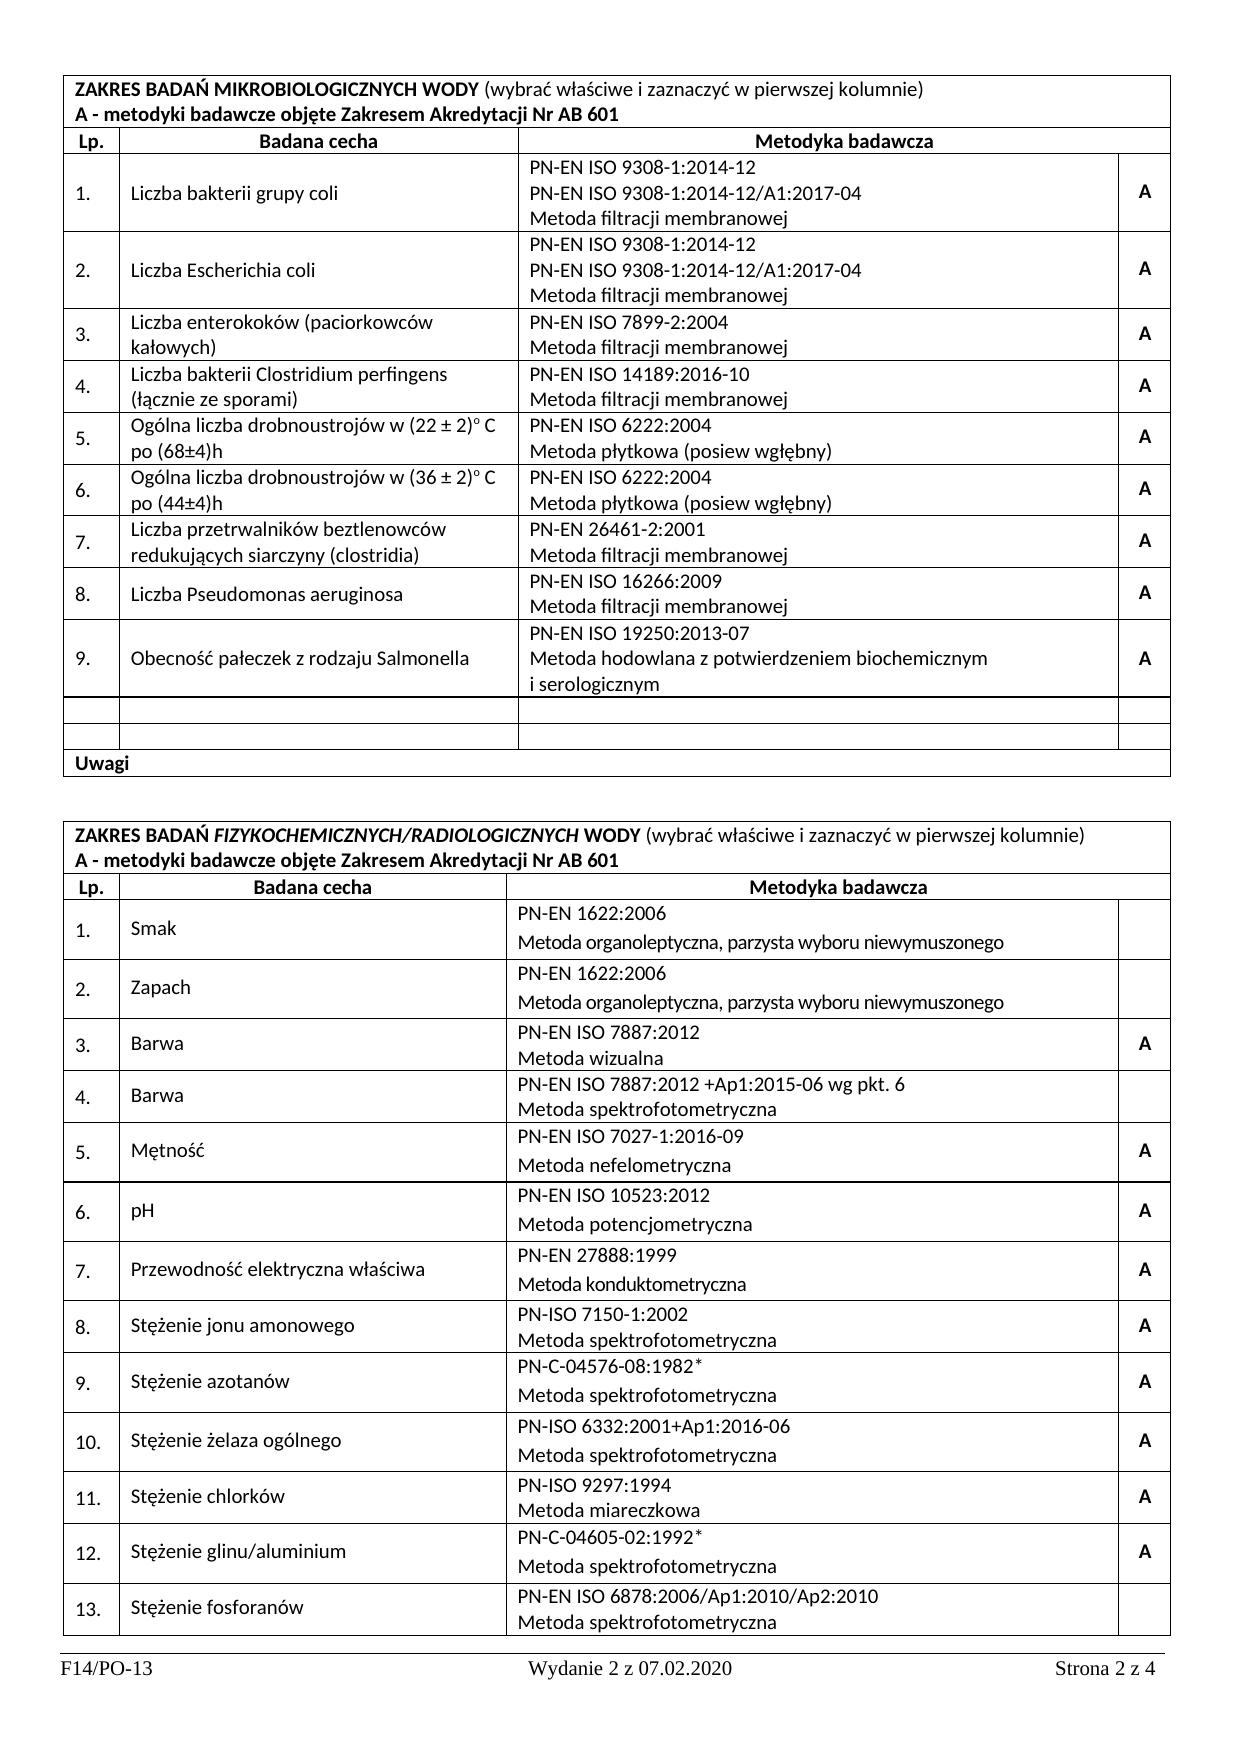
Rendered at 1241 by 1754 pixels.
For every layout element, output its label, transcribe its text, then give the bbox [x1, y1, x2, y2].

table_cell PN-C-04576-08:1982* Metoda spektrofotometryczna [507, 1353, 1118, 1412]
table_cell Barwa [120, 1019, 506, 1070]
table_cell PN-EN ISO 7899-2:2004 Metoda filtracji membranowej [519, 309, 1118, 360]
table_cell A [1119, 361, 1170, 412]
table_cell [519, 724, 1118, 749]
table_cell [1119, 900, 1170, 959]
table_cell PN-EN 1622:2006 Metoda organoleptyczna, parzysta wyboru niewymuszonego [507, 900, 1118, 959]
table_cell A [1119, 516, 1170, 567]
table_cell [64, 1301, 119, 1352]
table_cell Liczba bakterii grupy coli [120, 154, 518, 231]
table_cell PN-EN 27888:1999 Metoda konduktometryczna [507, 1242, 1118, 1300]
table_cell PN-EN ISO 7887:2012 +Ap1:2015-06 wg pkt. 6 Metoda spektrofotometryczna [507, 1071, 1118, 1122]
table_cell A [1119, 413, 1170, 463]
table_cell PN-EN ISO 9308-1:2014-12 PN-EN ISO 9308-1:2014-12/A1:2017-04 Metoda filtracji membranowej [519, 154, 1118, 231]
table_cell [64, 1071, 119, 1122]
table_cell [64, 154, 119, 231]
table_cell A [1119, 568, 1170, 619]
table_cell A [1119, 620, 1170, 696]
table_cell [1119, 960, 1170, 1018]
table_header ZAKRES BADAŃ FIZYKOCHEMICZNYCH/RADIOLOGICZNYCH WODY (wybrać właściwe i zaznaczyć w pierwszej kolumnie) A - metodyki badawcze objęte Zakresem Akredytacji Nr AB 601 [64, 822, 1170, 873]
table_cell pH [120, 1183, 506, 1241]
table_cell Lp. [64, 128, 119, 153]
table_cell [1119, 698, 1170, 723]
table_cell PN-EN ISO 14189:2016-10 Metoda filtracji membranowej [519, 361, 1118, 412]
table_cell [64, 620, 119, 696]
table_cell [1119, 724, 1170, 749]
table_cell A [1119, 1242, 1170, 1300]
table_cell [64, 1524, 119, 1583]
table_cell [64, 1584, 119, 1634]
table_cell [64, 1019, 119, 1070]
table_cell PN-EN ISO 19250:2013-07 Metoda hodowlana z potwierdzeniem biochemicznym i serologicznym [519, 620, 1118, 696]
table_cell PN-EN 26461-2:2001 Metoda filtracji membranowej [519, 516, 1118, 567]
table_cell Lp. [64, 874, 119, 899]
table_cell Metodyka badawcza [519, 128, 1170, 153]
table_cell Liczba Pseudomonas aeruginosa [120, 568, 518, 619]
table_cell PN-EN ISO 7027-1:2016-09 Metoda nefelometryczna [507, 1123, 1118, 1181]
table_cell A [1119, 154, 1170, 231]
table_cell [1119, 1584, 1170, 1634]
table_cell A [1119, 1301, 1170, 1352]
table_cell [64, 465, 119, 515]
table_cell Liczba Escherichia coli [120, 232, 518, 308]
table_cell A [1119, 1413, 1170, 1471]
table_cell [120, 698, 518, 723]
table_cell Barwa [120, 1071, 506, 1122]
table_cell [64, 724, 119, 749]
table_cell Stężenie jonu amonowego [120, 1301, 506, 1352]
table_cell Ogólna liczba drobnoustrojów w (36 ± 2)o C po (44±4)h [120, 465, 518, 515]
table_cell Liczba przetrwalników beztlenowców redukujących siarczyny (clostridia) [120, 516, 518, 567]
table_cell [64, 1242, 119, 1300]
table_cell A [1119, 232, 1170, 308]
table_cell PN-ISO 6332:2001+Ap1:2016-06 Metoda spektrofotometryczna [507, 1413, 1118, 1471]
table_cell Ogólna liczba drobnoustrojów w (22 ± 2)o C po (68±4)h [120, 413, 518, 463]
table_cell Badana cecha [120, 128, 518, 153]
table_cell PN-ISO 7150-1:2002 Metoda spektrofotometryczna [507, 1301, 1118, 1352]
table_cell [64, 1183, 119, 1241]
table_cell A [1119, 1524, 1170, 1583]
table_cell Stężenie żelaza ogólnego [120, 1413, 506, 1471]
table_cell [64, 1123, 119, 1181]
table_cell [64, 413, 119, 463]
table_cell A [1119, 1183, 1170, 1241]
table_cell [64, 232, 119, 308]
table_cell A [1119, 465, 1170, 515]
table_cell [519, 698, 1118, 723]
table_cell PN-EN 1622:2006 Metoda organoleptyczna, parzysta wyboru niewymuszonego [507, 960, 1118, 1018]
table_cell Smak [120, 900, 506, 959]
table_cell [64, 1353, 119, 1412]
table_cell [64, 960, 119, 1018]
table_cell Obecność pałeczek z rodzaju Salmonella [120, 620, 518, 696]
table_cell [64, 568, 119, 619]
table_cell [64, 900, 119, 959]
table_cell Liczba bakterii Clostridium perfingens (łącznie ze sporami) [120, 361, 518, 412]
table_cell [64, 516, 119, 567]
table_cell Zapach [120, 960, 506, 1018]
table_cell A [1119, 1472, 1170, 1523]
table_cell Liczba enterokoków (paciorkowców kałowych) [120, 309, 518, 360]
table_cell PN-EN ISO 10523:2012 Metoda potencjometryczna [507, 1183, 1118, 1241]
table_cell [64, 361, 119, 412]
table_cell [64, 698, 119, 723]
table_cell Stężenie fosforanów [120, 1584, 506, 1634]
table_cell [64, 1472, 119, 1523]
table_cell Stężenie glinu/aluminium [120, 1524, 506, 1583]
table_cell A [1119, 1353, 1170, 1412]
table_cell Metodyka badawcza [507, 874, 1170, 899]
table_cell Stężenie azotanów [120, 1353, 506, 1412]
table_cell A [1119, 1019, 1170, 1070]
table_cell PN-ISO 9297:1994 Metoda miareczkowa [507, 1472, 1118, 1523]
table_cell A [1119, 1123, 1170, 1181]
table_cell A [1119, 309, 1170, 360]
table_cell PN-EN ISO 7887:2012 Metoda wizualna [507, 1019, 1118, 1070]
table_cell Mętność [120, 1123, 506, 1181]
table_cell PN-EN ISO 6222:2004 Metoda płytkowa (posiew wgłębny) [519, 413, 1118, 463]
table_cell Badana cecha [120, 874, 506, 899]
table_header ZAKRES BADAŃ MIKROBIOLOGICZNYCH WODY (wybrać właściwe i zaznaczyć w pierwszej kolumnie) A - metodyki badawcze objęte Zakresem Akredytacji Nr AB 601 [64, 76, 1170, 127]
table_cell PN-EN ISO 9308-1:2014-12 PN-EN ISO 9308-1:2014-12/A1:2017-04 Metoda filtracji membranowej [519, 232, 1118, 308]
table_cell Przewodność elektryczna właściwa [120, 1242, 506, 1300]
table_cell PN-EN ISO 6222:2004 Metoda płytkowa (posiew wgłębny) [519, 465, 1118, 515]
table_cell PN-EN ISO 16266:2009 Metoda filtracji membranowej [519, 568, 1118, 619]
table_cell [120, 724, 518, 749]
table_cell Stężenie chlorków [120, 1472, 506, 1523]
table_cell PN-C-04605-02:1992* Metoda spektrofotometryczna [507, 1524, 1118, 1583]
table_cell [64, 309, 119, 360]
table_cell [64, 1413, 119, 1471]
table_cell PN-EN ISO 6878:2006/Ap1:2010/Ap2:2010 Metoda spektrofotometryczna [507, 1584, 1118, 1634]
table_cell [1119, 1071, 1170, 1122]
table_cell Uwagi [64, 750, 1170, 776]
